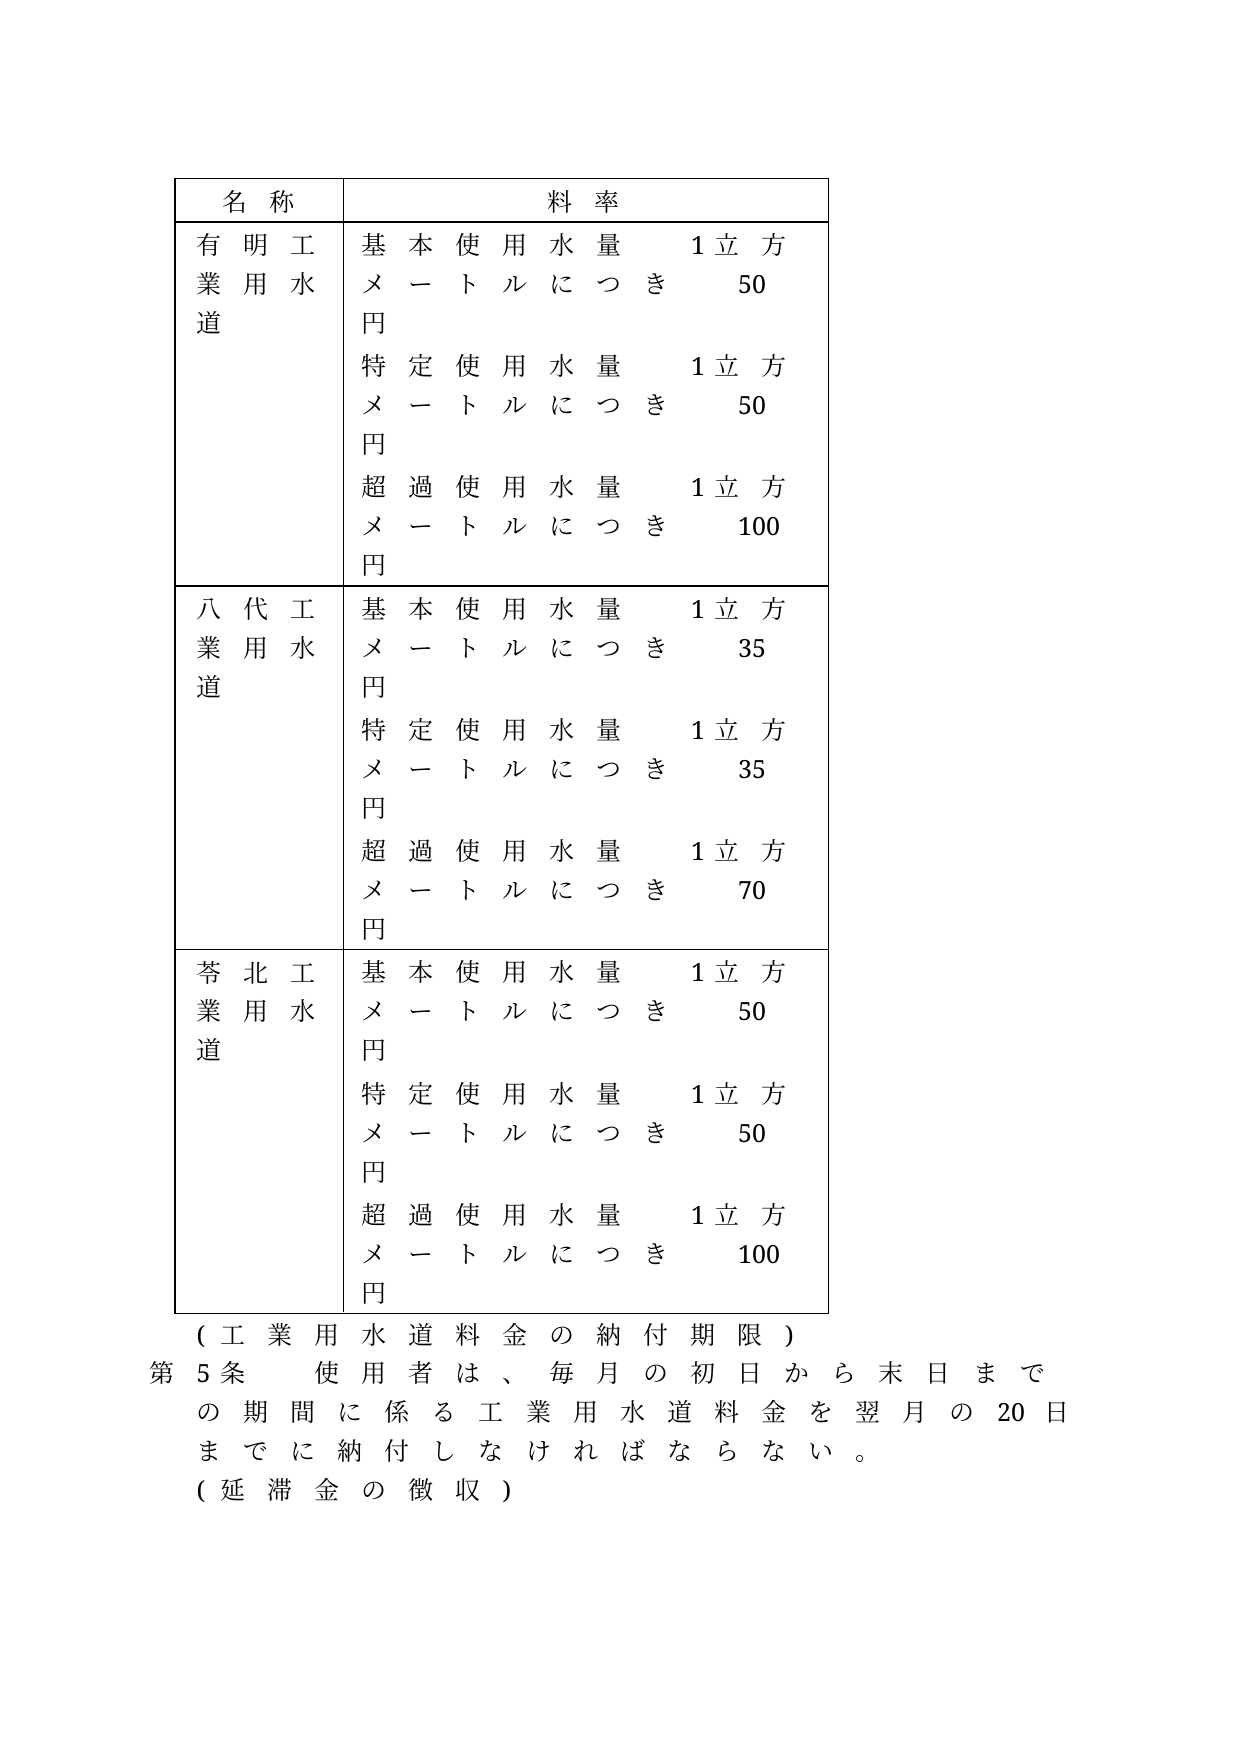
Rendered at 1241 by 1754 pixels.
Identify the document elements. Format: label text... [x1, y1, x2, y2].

table_cell 特定使用水量 1立方メートルにつき 50円 [344, 1072, 828, 1191]
table_cell 超過使用水量 1立方メートルにつき 100円 [344, 465, 828, 585]
table_header 名称 [176, 179, 343, 221]
table_cell 特定使用水量 1立方メートルにつき 50円 [344, 344, 828, 464]
table_cell 基本使用水量 1立方メートルにつき 50円 [344, 223, 828, 342]
table_cell 基本使用水量 1立方メートルにつき 50円 [344, 950, 828, 1070]
text (延滞金の徴収) [174, 1469, 1091, 1508]
text (工業用水道料金の納付期限) [174, 1314, 1091, 1353]
table_cell 超過使用水量 1立方メートルにつき 70円 [344, 829, 828, 949]
text 第5条 使用者は、毎月の初日から末日までの期間に係る工業用水道料金を翌月の20日までに納付しなければならない。 [149, 1353, 1091, 1469]
table_cell 基本使用水量 1立方メートルにつき 35円 [344, 587, 828, 706]
table_header 料率 [344, 179, 828, 221]
table_cell 苓北工業用水道 [176, 950, 343, 1312]
table_cell 超過使用水量 1立方メートルにつき 100円 [344, 1193, 828, 1312]
table_cell 特定使用水量 1立方メートルにつき 35円 [344, 708, 828, 827]
table_cell 八代工業用水道 [176, 587, 343, 949]
table_cell 有明工業用水道 [176, 223, 343, 585]
